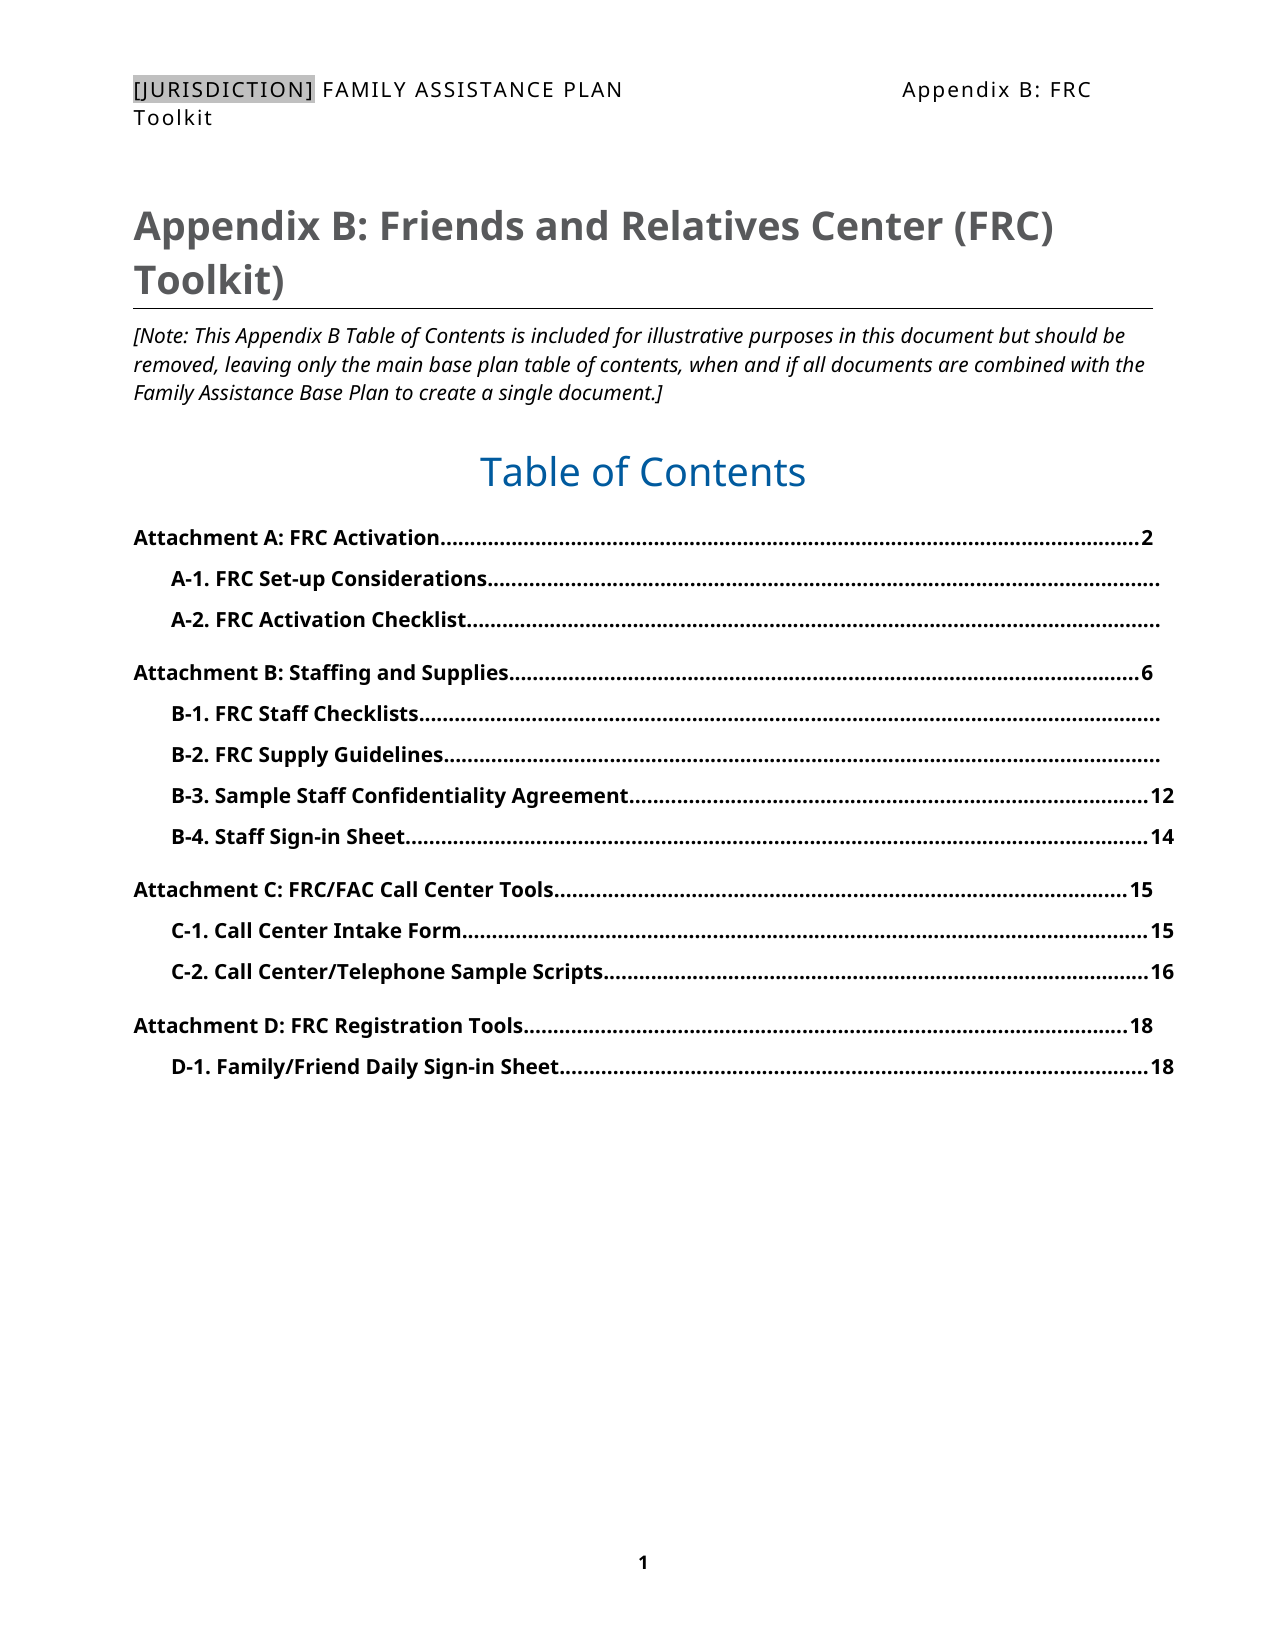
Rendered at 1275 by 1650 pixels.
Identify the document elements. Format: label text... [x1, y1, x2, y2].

text Attachment C: FRC/FAC Call Center Tools 15 [133, 876, 1153, 904]
text Attachment D: FRC Registration Tools 18 [133, 1011, 1153, 1039]
text B-2. FRC Supply Guidelines 7 [171, 740, 1153, 769]
text A-2. FRC Activation Checklist 5 [171, 605, 1153, 633]
text A-1. FRC Set-up Considerations 2 [171, 564, 1153, 592]
title Table of Contents [133, 444, 1153, 498]
text B-4. Staff Sign-in Sheet 14 [171, 822, 1153, 851]
text C-1. Call Center Intake Form 15 [171, 917, 1153, 945]
text [Note: This Appendix B Table of Contents is included for illustrative purposes in this document but should be removed, leaving only the main base plan table of contents, when and if all documents are combined with the Family Assistance Base Plan to create a single document.] [133, 321, 1153, 407]
text B-3. Sample Staff Confidentiality Agreement 12 [171, 781, 1153, 810]
text D-1. Family/Friend Daily Sign-in Sheet 18 [171, 1052, 1153, 1080]
subtitle Friends and Relatives Center (FRC) Toolkit) [133, 198, 1153, 308]
text C-2. Call Center/Telephone Sample Scripts 16 [171, 957, 1153, 986]
text Attachment B: Staffing and Supplies 6 [133, 658, 1153, 687]
text Attachment A: FRC Activation 2 [133, 523, 1153, 552]
text B-1. FRC Staff Checklists 6 [171, 699, 1153, 728]
